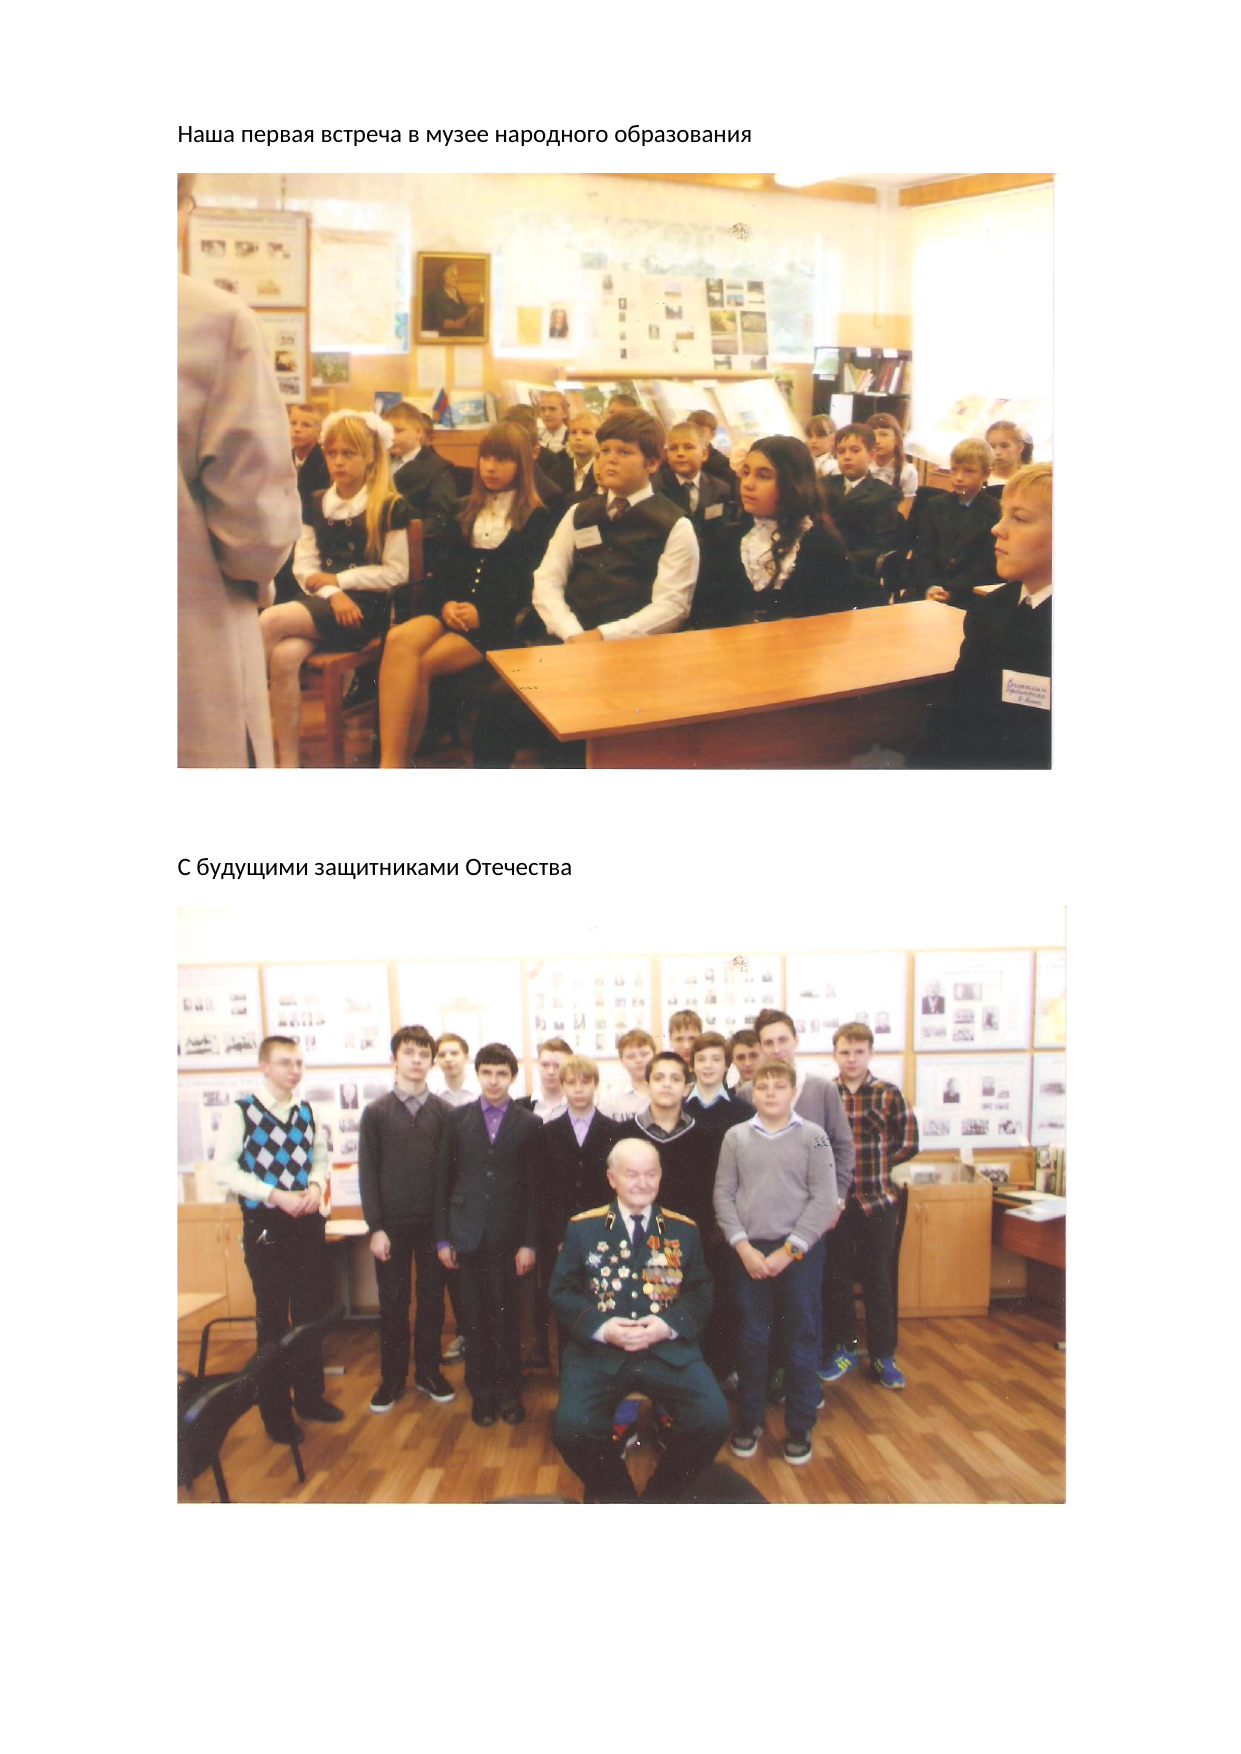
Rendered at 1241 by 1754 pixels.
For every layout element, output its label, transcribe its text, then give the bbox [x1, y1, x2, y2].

picture [177, 173, 1063, 770]
picture [177, 906, 1067, 1511]
text Наша первая встреча в музее народного образования [177, 118, 1152, 149]
text С будущими защитниками Отечества [177, 851, 1152, 881]
